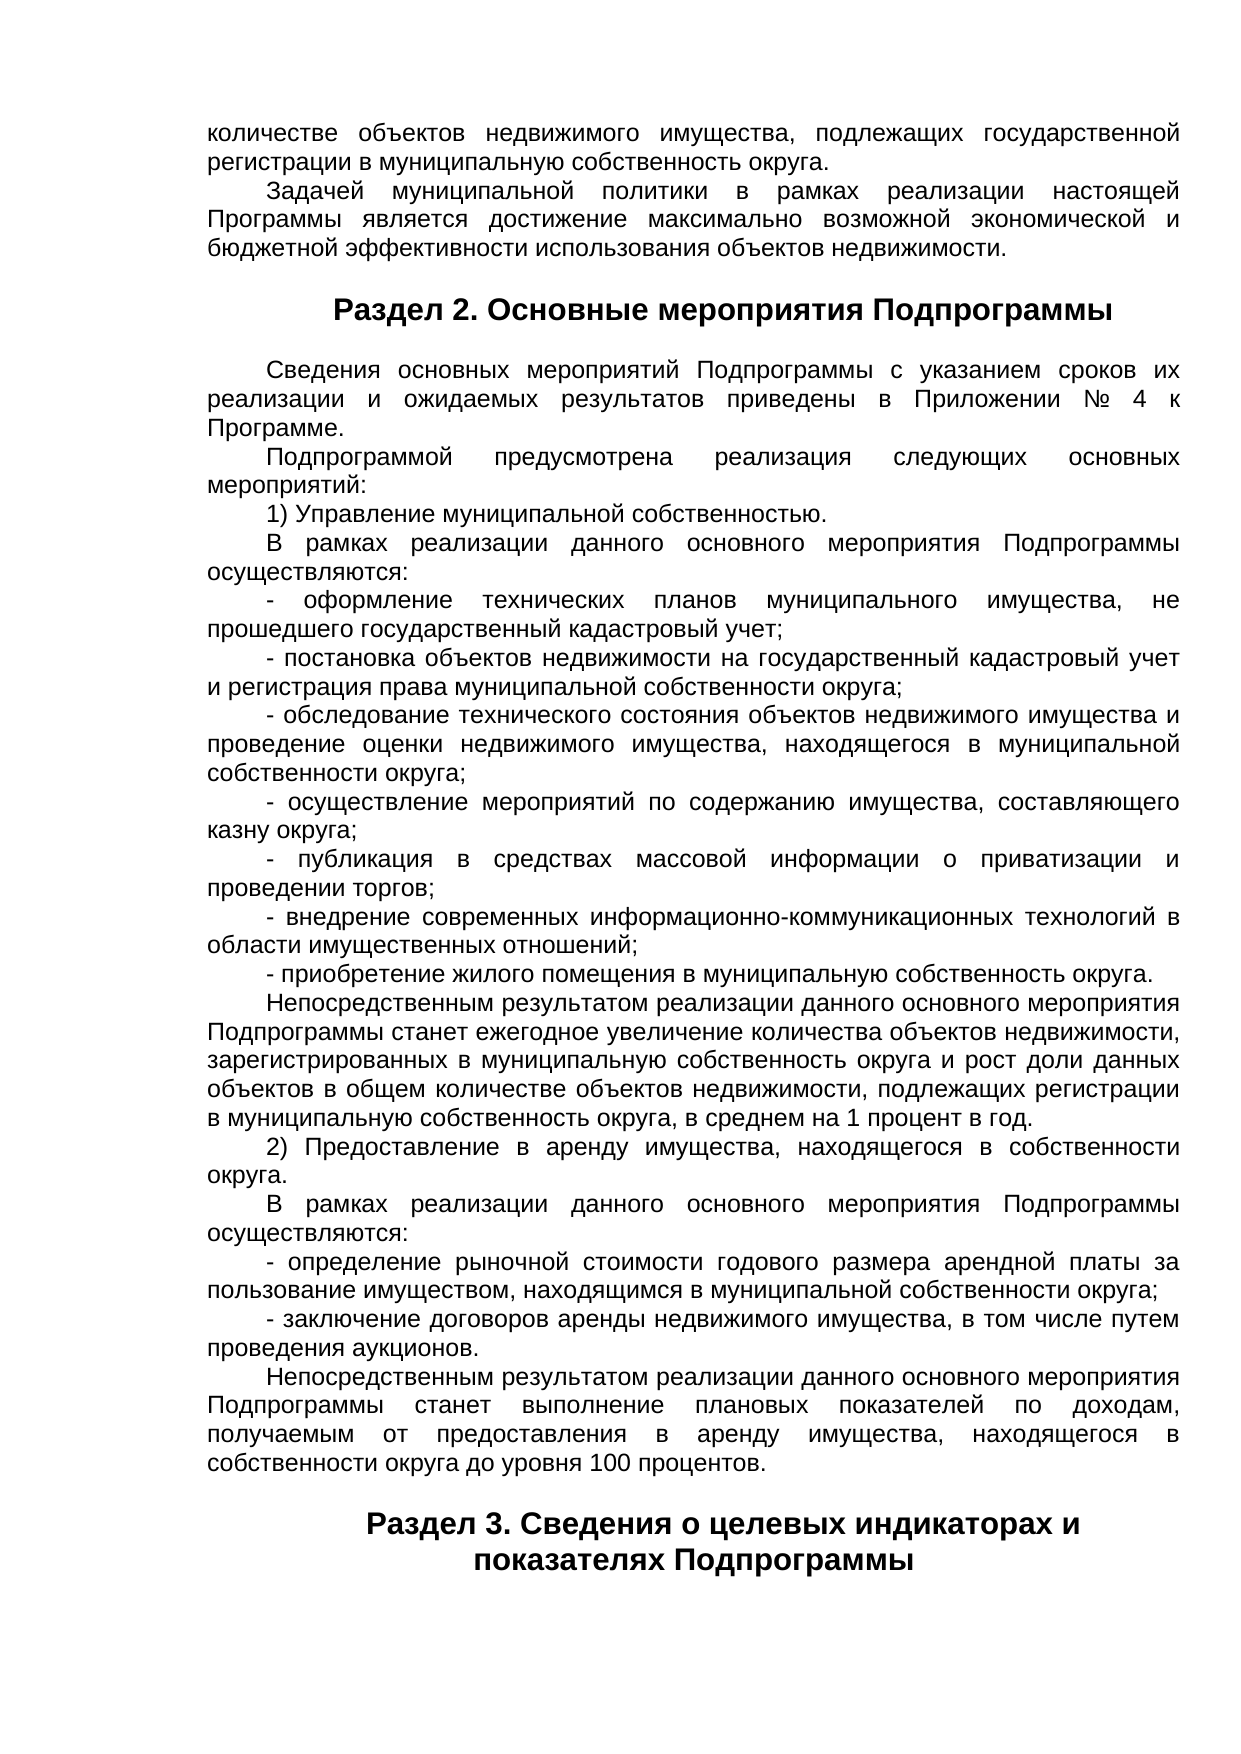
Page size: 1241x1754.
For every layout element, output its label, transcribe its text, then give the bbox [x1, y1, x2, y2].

text Сведения основных мероприятий Подпрограммы с указанием сроков их реализации и ожидаемых результатов приведены в Приложении № 4 к Программе. [207, 355, 1181, 442]
text - внедрение современных информационно-коммуникационных технологий в области имущественных отношений; [207, 902, 1181, 959]
text Раздел 2. Основные мероприятия Подпрограммы [207, 291, 1181, 327]
text 1) Управление муниципальной собственностью. [207, 499, 1181, 528]
text В рамках реализации данного основного мероприятия Подпрограммы осуществляются: [207, 528, 1181, 585]
text Подпрограммой предусмотрена реализация следующих основных мероприятий: [207, 442, 1181, 499]
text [207, 118, 1181, 176]
text - постановка объектов недвижимости на государственный кадастровый учет и регистрация права муниципальной собственности округа; [207, 643, 1181, 700]
text - осуществление мероприятий по содержанию имущества, составляющего казну округа; [207, 787, 1181, 844]
text Задачей муниципальной политики в рамках реализации настоящей Программы является достижение максимально возможной экономической и бюджетной эффективности использования объектов недвижимости. [207, 176, 1181, 262]
text Непосредственным результатом реализации данного основного мероприятия Подпрограммы станет ежегодное увеличение количества объектов недвижимости, зарегистрированных в муниципальную собственность округа и рост доли данных объектов в общем количестве объектов недвижимости, подлежащих регистрации в муниципальную собственность округа, в среднем на 1 процент в год. [207, 988, 1181, 1132]
text - определение рыночной стоимости годового размера арендной платы за пользование имуществом, находящимся в муниципальной собственности округа; [207, 1247, 1181, 1304]
text - оформление технических планов муниципального имущества, не прошедшего государственный кадастровый учет; [207, 585, 1181, 643]
text - заключение договоров аренды недвижимого имущества, в том числе путем проведения аукционов. [207, 1304, 1181, 1362]
text - публикация в средствах массовой информации о приватизации и проведении торгов; [207, 844, 1181, 902]
text - приобретение жилого помещения в муниципальную собственность округа. [207, 959, 1181, 988]
text Раздел 3. Сведения о целевых индикаторах и показателях Подпрограммы [207, 1505, 1181, 1577]
text В рамках реализации данного основного мероприятия Подпрограммы осуществляются: [207, 1189, 1181, 1247]
text - обследование технического состояния объектов недвижимого имущества и проведение оценки недвижимого имущества, находящегося в муниципальной собственности округа; [207, 700, 1181, 787]
text Непосредственным результатом реализации данного основного мероприятия Подпрограммы станет выполнение плановых показателей по доходам, получаемым от предоставления в аренду имущества, находящегося в собственности округа до уровня 100 процентов. [207, 1362, 1181, 1477]
text 2) Предоставление в аренду имущества, находящегося в собственности округа. [207, 1132, 1181, 1189]
